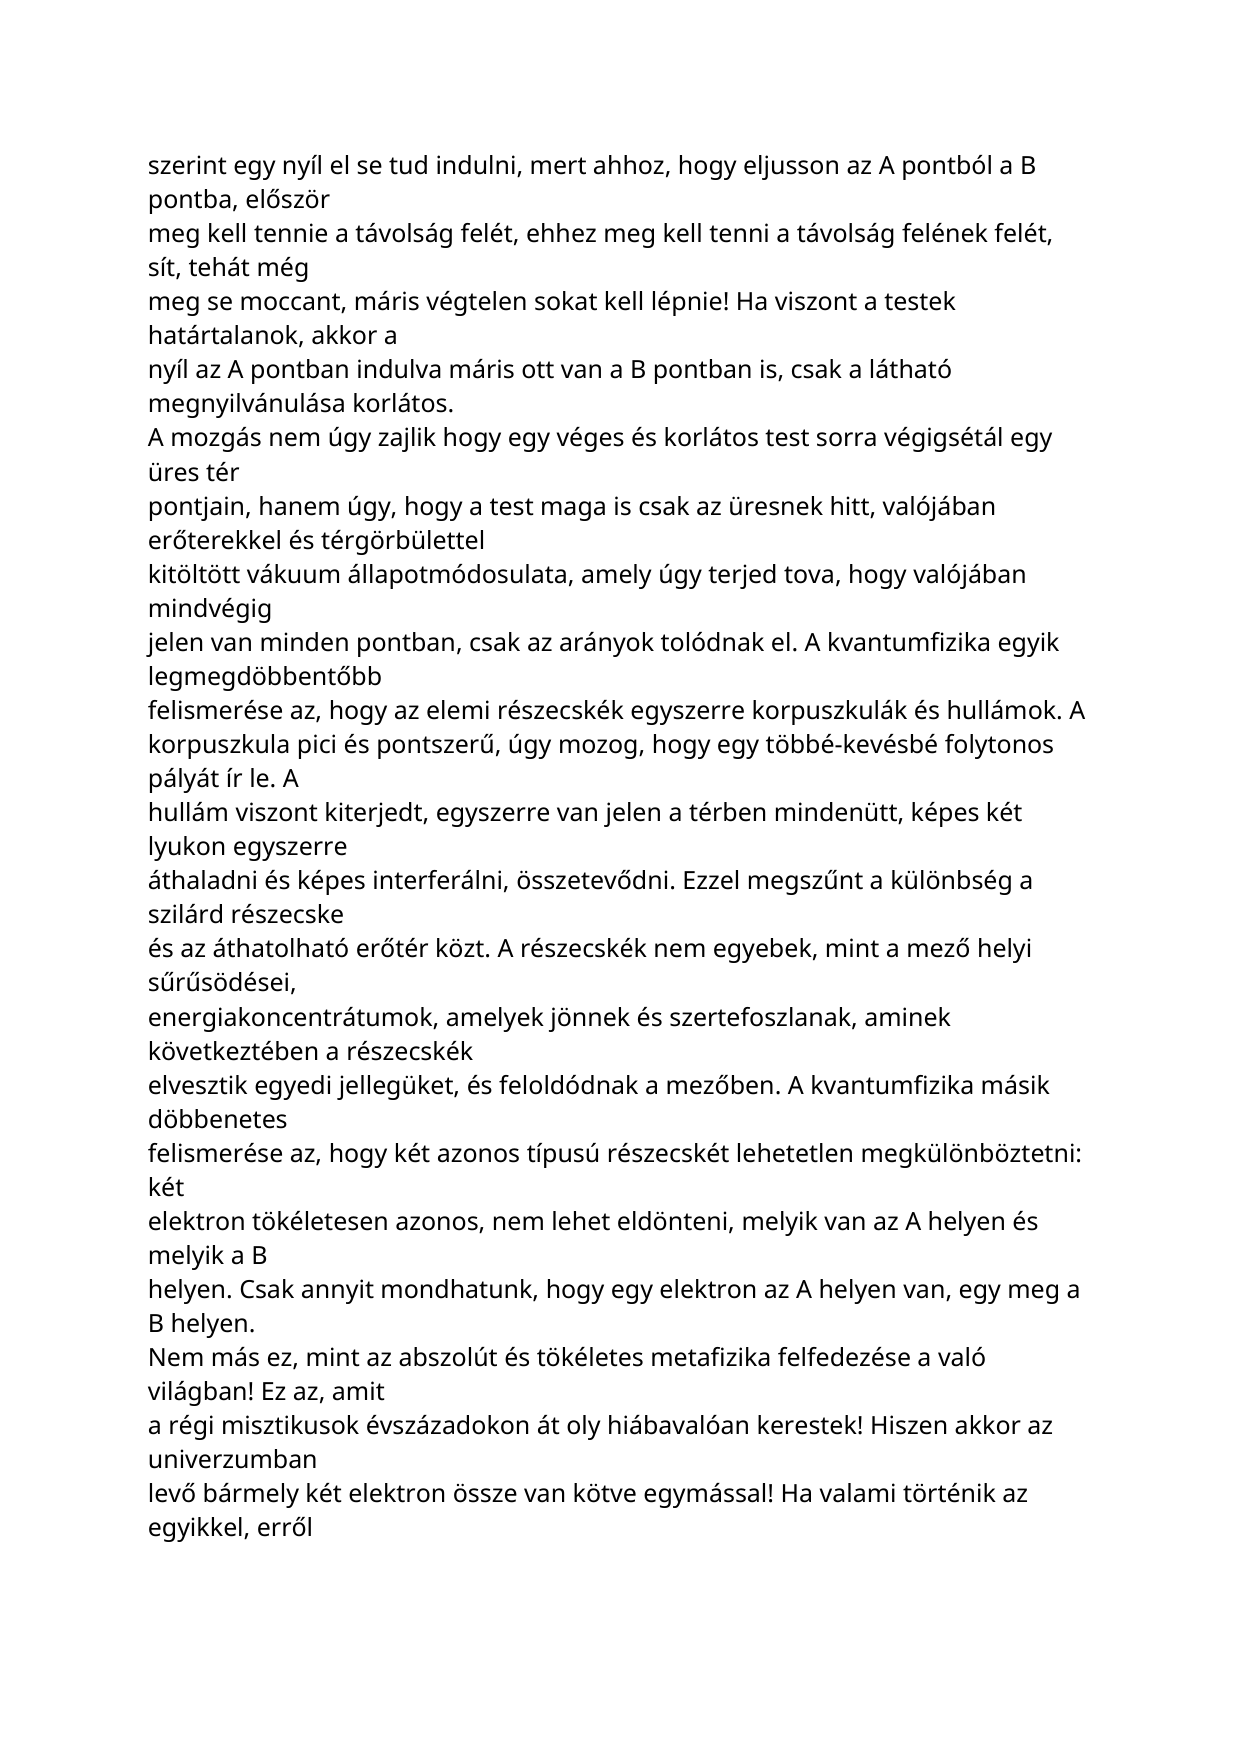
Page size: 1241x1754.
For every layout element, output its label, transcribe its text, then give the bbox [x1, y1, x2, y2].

text kitöltött vákuum állapotmódosulata, amely úgy terjed tova, hogy valójában mindvégig [148, 556, 1093, 624]
text A mozgás nem úgy zajlik hogy egy véges és korlátos test sorra végigsétál egy üres tér [148, 420, 1093, 488]
text áthaladni és képes interferálni, összetevődni. Ezzel megszűnt a különbség a szilárd részecske [148, 863, 1093, 931]
text és az áthatolható erőtér közt. A részecskék nem egyebek, mint a mező helyi sűrűsödései, [148, 931, 1093, 999]
text Nem más ez, mint az abszolút és tökéletes metafizika felfedezése a való világban! Ez az, amit [148, 1340, 1093, 1408]
text elektron tökéletesen azonos, nem lehet eldönteni, melyik van az A helyen és melyik a B [148, 1203, 1093, 1272]
text hullám viszont kiterjedt, egyszerre van jelen a térben mindenütt, képes két lyukon egyszerre [148, 795, 1093, 863]
text felismerése az, hogy két azonos típusú részecskét lehetetlen megkülönböztetni: két [148, 1135, 1093, 1203]
text jelen van minden pontban, csak az arányok tolódnak el. A kvantumfizika egyik legmegdöbbentőbb [148, 624, 1093, 693]
text meg se moccant, máris végtelen sokat kell lépnie! Ha viszont a testek határtalanok, akkor a [148, 284, 1093, 352]
text helyen. Csak annyit mondhatunk, hogy egy elektron az A helyen van, egy meg a B helyen. [148, 1272, 1093, 1340]
text elvesztik egyedi jellegüket, és feloldódnak a mezőben. A kvantumfizika másik döbbenetes [148, 1067, 1093, 1135]
text pontjain, hanem úgy, hogy a test maga is csak az üresnek hitt, valójában erőterekkel és térgörbülettel [148, 488, 1093, 556]
text meg kell tennie a távolság felét, ehhez meg kell tenni a távolság felének felét, sít, tehát még [148, 216, 1093, 284]
text felismerése az, hogy az elemi részecskék egyszerre korpuszkulák és hullámok. A [148, 693, 1093, 727]
text nyíl az A pontban indulva máris ott van a B pontban is, csak a látható megnyilvánulása korlátos. [148, 352, 1093, 420]
text energiakoncentrátumok, amelyek jönnek és szertefoszlanak, aminek következtében a részecskék [148, 999, 1093, 1067]
text a régi misztikusok évszázadokon át oly hiábavalóan kerestek! Hiszen akkor az univerzumban [148, 1408, 1093, 1476]
text korpuszkula pici és pontszerű, úgy mozog, hogy egy többé-kevésbé folytonos pályát ír le. A [148, 727, 1093, 795]
text szerint egy nyíl el se tud indulni, mert ahhoz, hogy eljusson az A pontból a B pontba, először [148, 148, 1093, 216]
text levő bármely két elektron össze van kötve egymással! Ha valami történik az egyikkel, erről [148, 1476, 1093, 1544]
